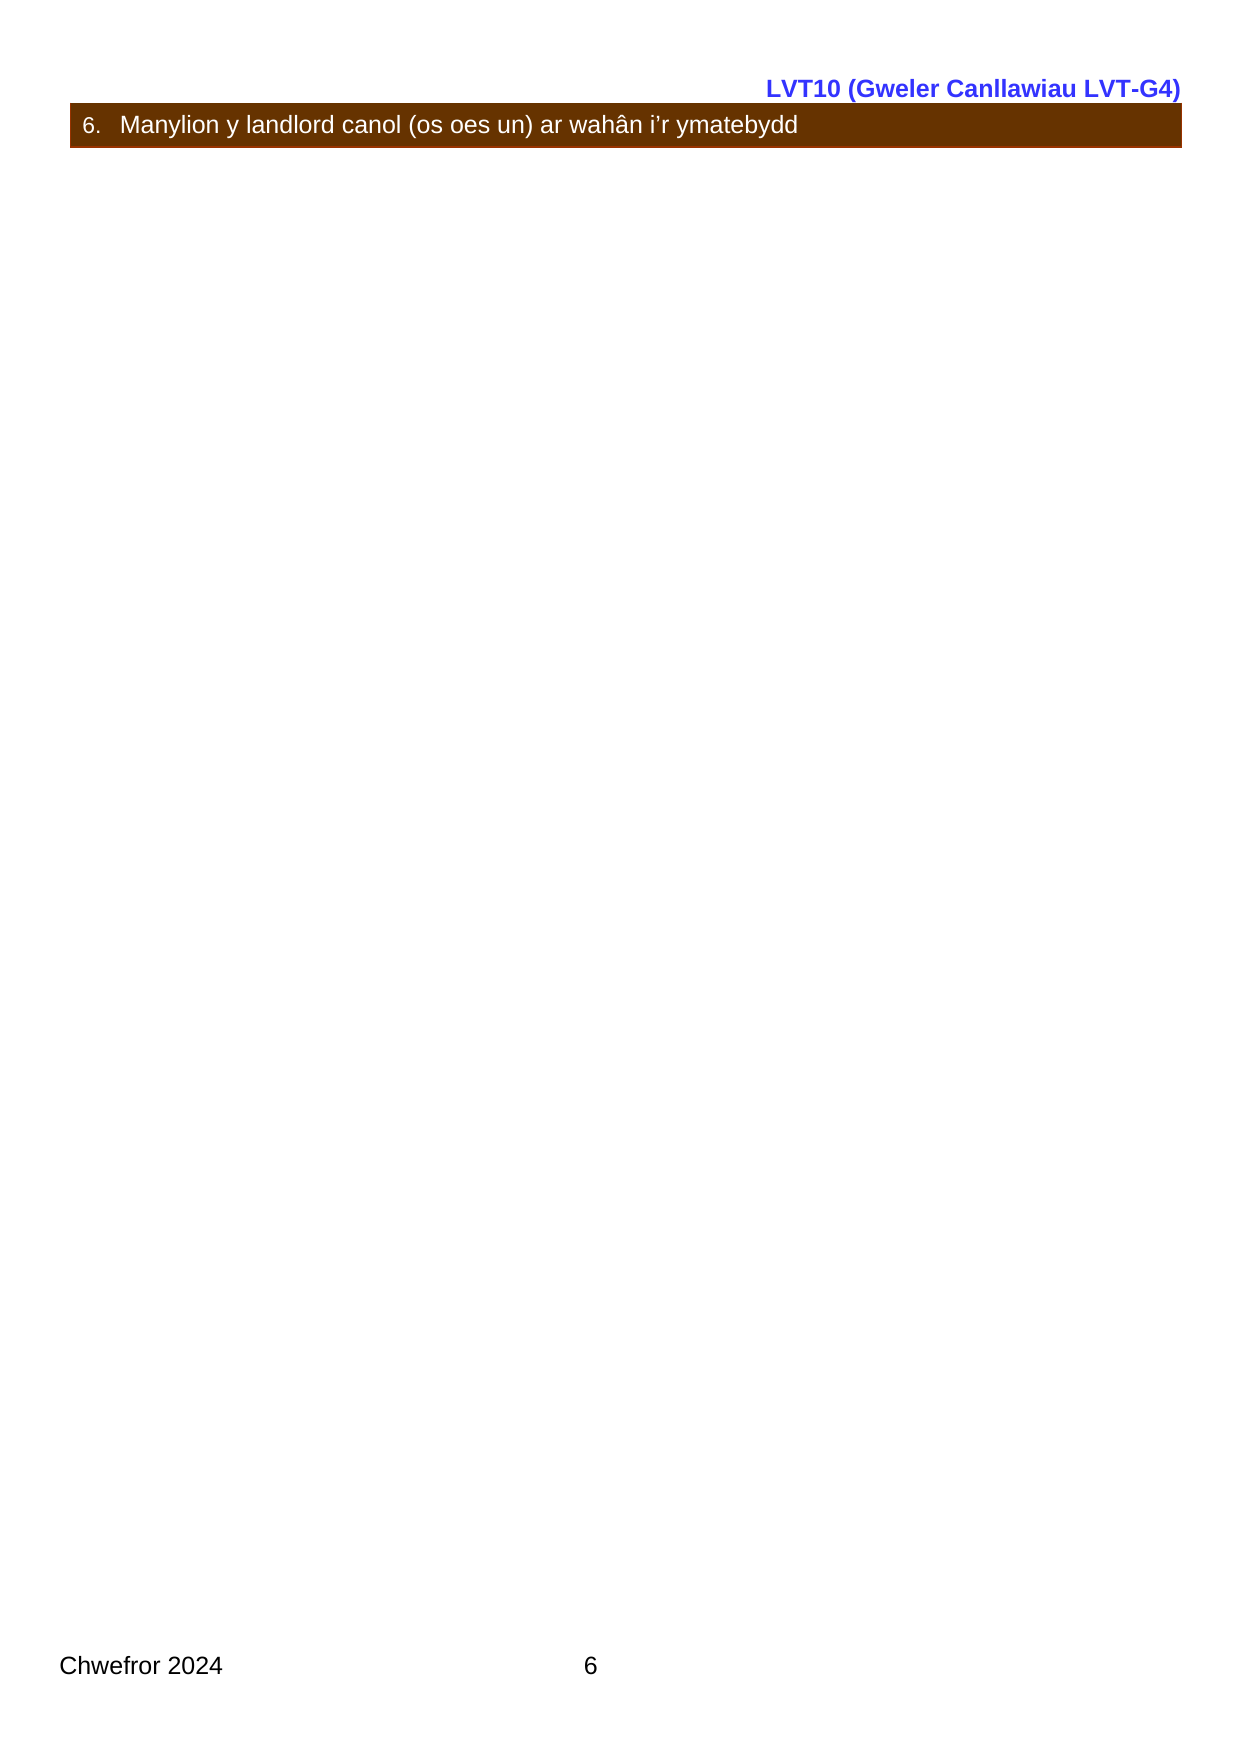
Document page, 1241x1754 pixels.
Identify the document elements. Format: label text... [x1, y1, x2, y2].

table_header Manylion y landlord canol (os oes un) ar wahân i’r ymatebydd [71, 103, 1181, 146]
